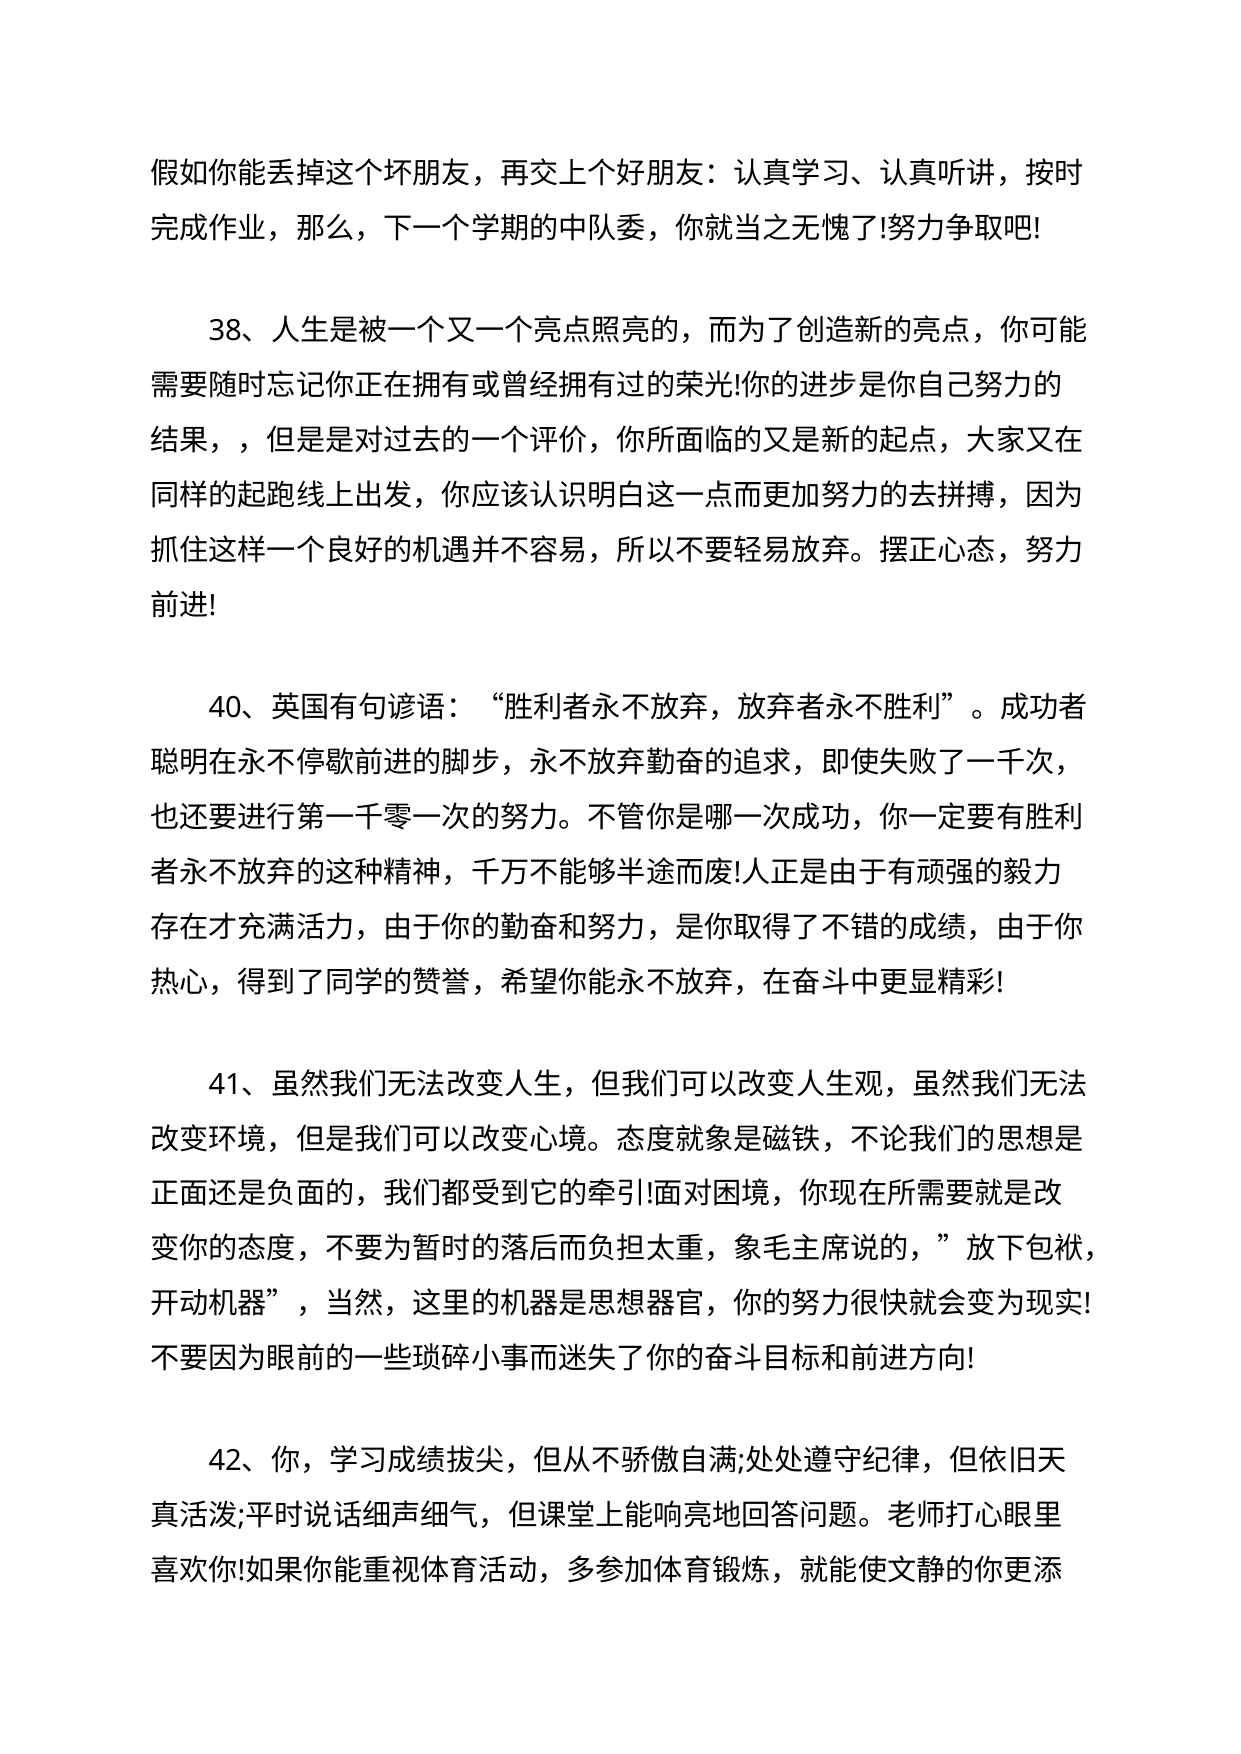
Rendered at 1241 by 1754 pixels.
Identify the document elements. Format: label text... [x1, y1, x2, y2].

text 41、虽然我们无法改变人生，但我们可以改变人生观，虽然我们无法改变环境，但是我们可以改变心境。态度就象是磁铁，不论我们的思想是正面还是负面的，我们都受到它的牵引!面对困境，你现在所需要就是改变你的态度，不要为暂时的落后而负担太重，象毛主席说的，”放下包袱，开动机器”，当然，这里的机器是思想器官，你的努力很快就会变为现实!不要因为眼前的一些琐碎小事而迷失了你的奋斗目标和前进方向! [150, 1060, 1090, 1377]
text 40、英国有句谚语：“胜利者永不放弃，放弃者永不胜利”。成功者聪明在永不停歇前进的脚步，永不放弃勤奋的追求，即使失败了一千次，也还要进行第一千零一次的努力。不管你是哪一次成功，你一定要有胜利者永不放弃的这种精神，千万不能够半途而废!人正是由于有顽强的毅力存在才充满活力，由于你的勤奋和努力，是你取得了不错的成绩，由于你热心，得到了同学的赞誉，希望你能永不放弃，在奋斗中更显精彩! [150, 683, 1090, 1001]
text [150, 150, 1090, 247]
text 38、人生是被一个又一个亮点照亮的，而为了创造新的亮点，你可能需要随时忘记你正在拥有或曾经拥有过的荣光!你的进步是你自己努力的结果，，但是是对过去的一个评价，你所面临的又是新的起点，大家又在同样的起跑线上出发，你应该认识明白这一点而更加努力的去拼搏，因为抓住这样一个良好的机遇并不容易，所以不要轻易放弃。摆正心态，努力前进! [150, 307, 1090, 624]
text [150, 1437, 1090, 1589]
